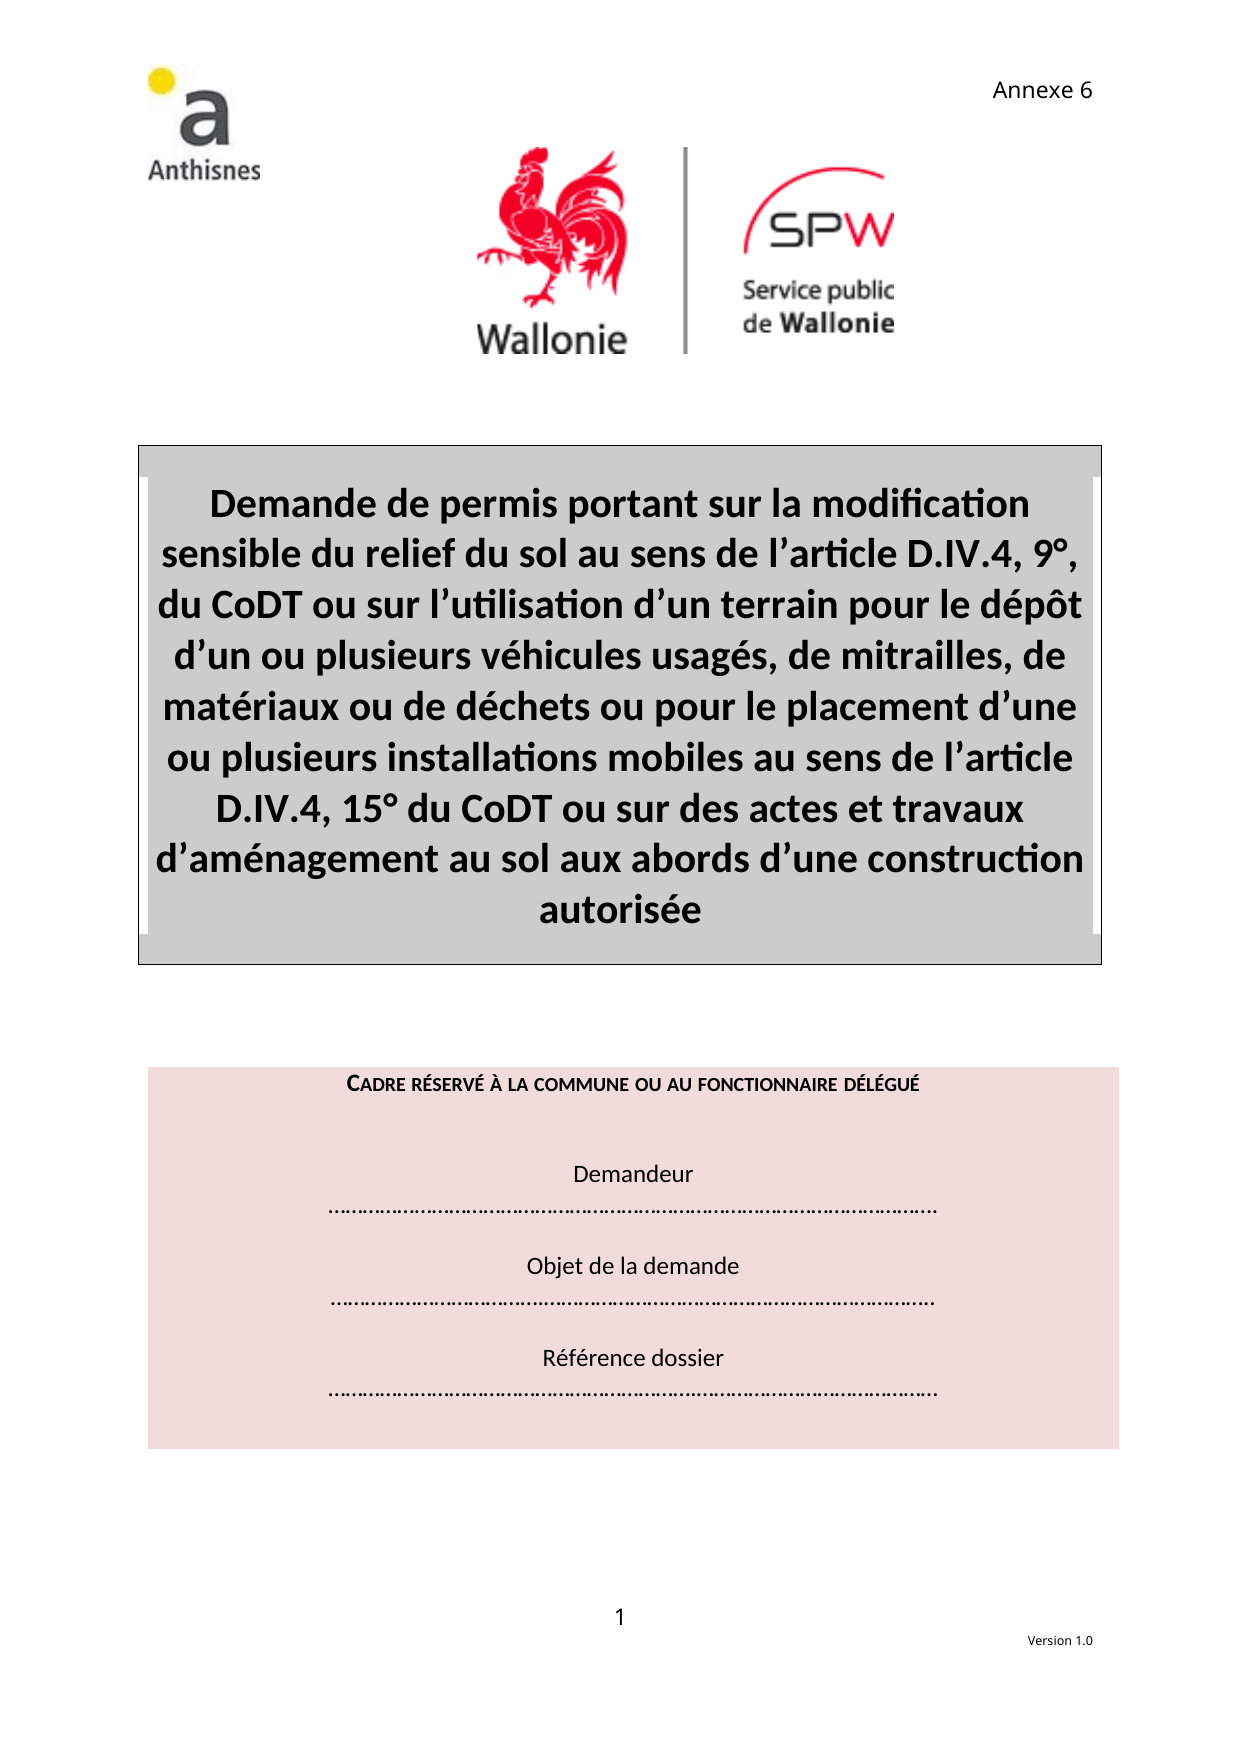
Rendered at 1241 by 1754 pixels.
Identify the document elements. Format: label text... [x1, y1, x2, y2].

table_header Cadre réservé à la commune ou au fonctionnaire délégué Demandeur ……………………………………………………………………………………………. Objet de la demande ……………………………….………………………………………………………….. Référence dossier ……………………………………………………….…………………………………… [148, 1067, 1119, 1449]
picture [477, 147, 894, 354]
picture [147, 62, 260, 181]
text Demande de permis portant sur la modification sensible du relief du sol au sens de l’article D.IV.4, 9°, du CoDT ou sur l’utilisation d’un terrain pour le dépôt d’un ou plusieurs véhicules usagés, de mitrailles, de matériaux ou de déchets ou pour le placement d’une ou plusieurs installations mobiles au sens de l’article D.IV.4, 15° du CoDT ou sur des actes et travaux d’aménagement au sol aux abords d’une construction autorisée [148, 477, 1093, 931]
